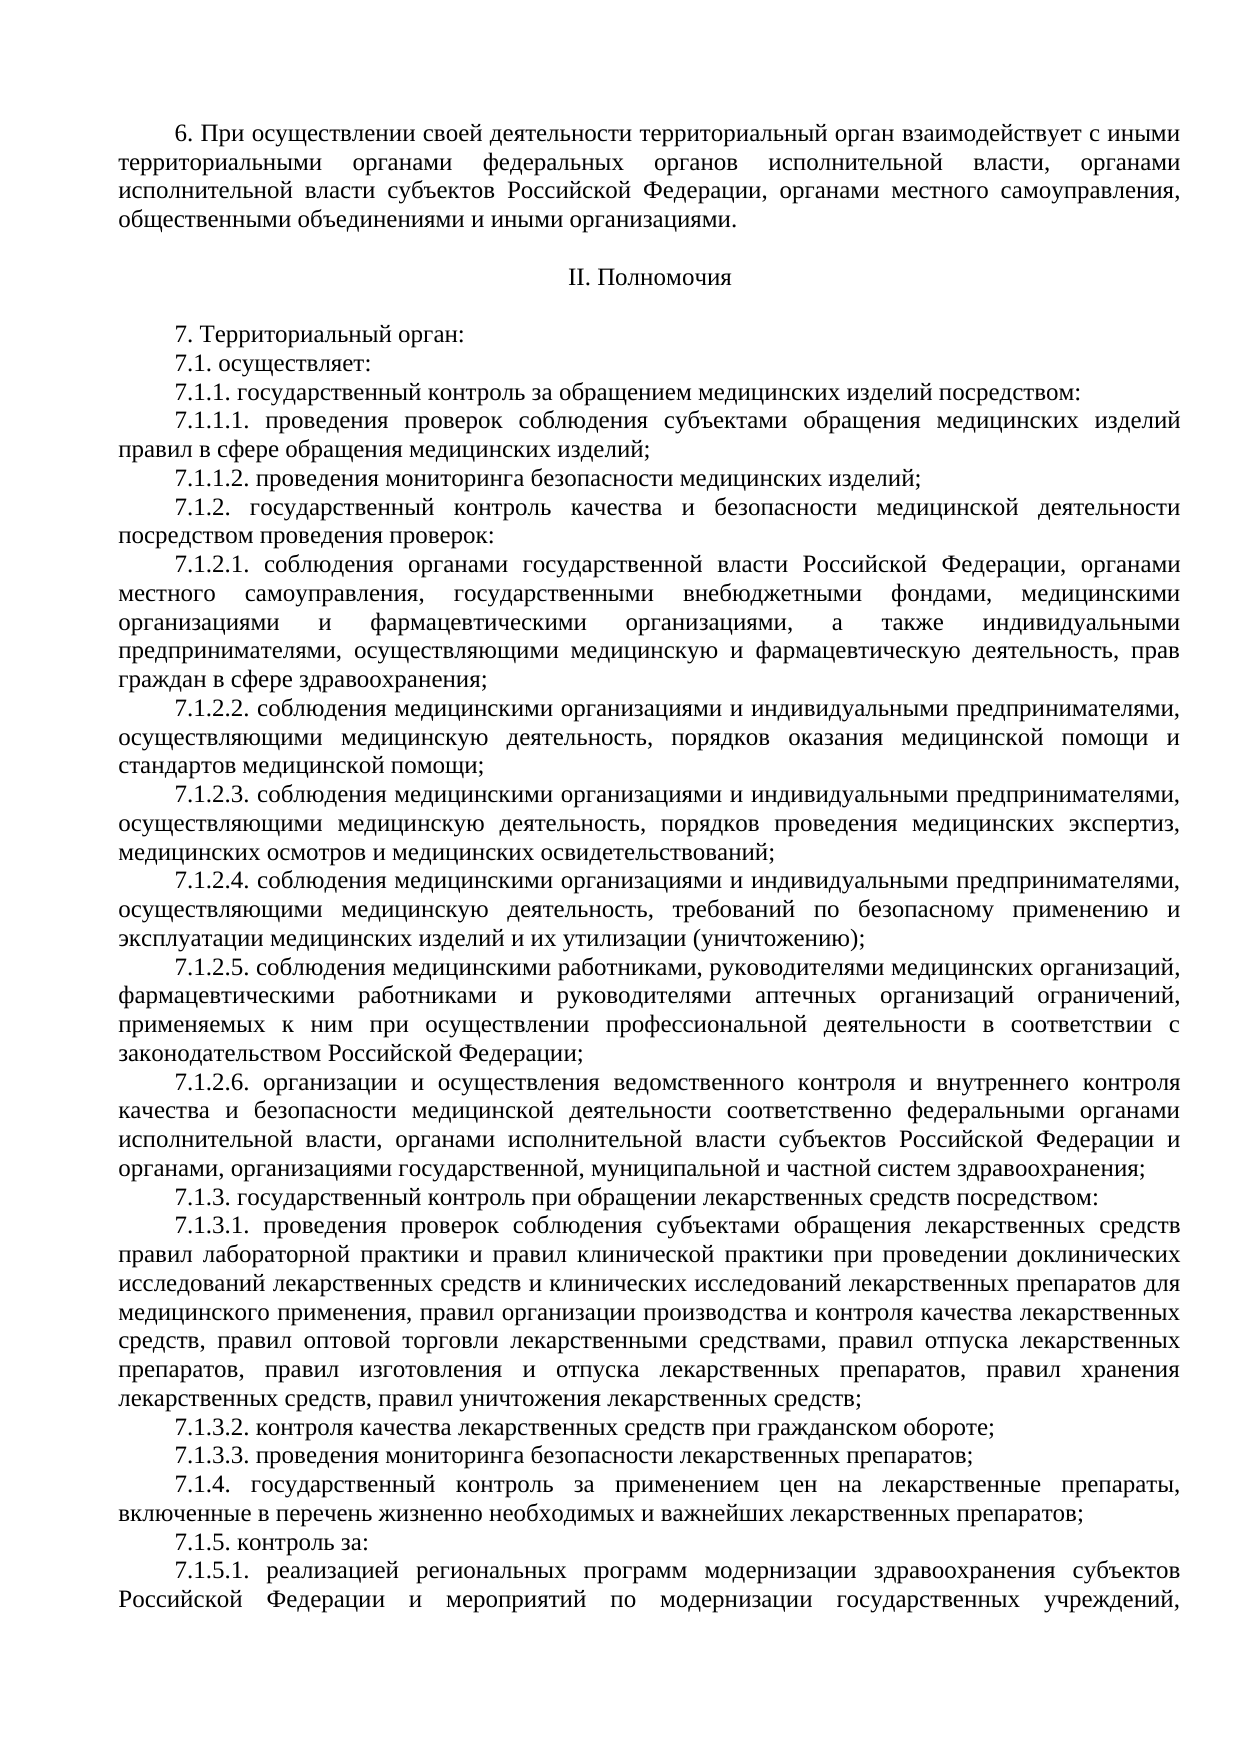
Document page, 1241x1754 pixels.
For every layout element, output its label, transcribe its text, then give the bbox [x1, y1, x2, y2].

text 7.1.3. государственный контроль при обращении лекарственных средств посредством: [118, 1182, 1181, 1211]
text 7.1.2.2. соблюдения медицинскими организациями и индивидуальными предпринимателями, осуществляющими медицинскую деятельность, порядков оказания медицинской помощи и стандартов медицинской помощи; [118, 693, 1181, 779]
text 7.1.2.3. соблюдения медицинскими организациями и индивидуальными предпринимателями, осуществляющими медицинскую деятельность, порядков проведения медицинских экспертиз, медицинских осмотров и медицинских освидетельствований; [118, 779, 1181, 866]
text 7.1.2.1. соблюдения органами государственной власти Российской Федерации, органами местного самоуправления, государственными внебюджетными фондами, медицинскими организациями и фармацевтическими организациями, а также индивидуальными предпринимателями, осуществляющими медицинскую и фармацевтическую деятельность, прав граждан в сфере здравоохранения; [118, 549, 1181, 693]
text 7.1.2.6. организации и осуществления ведомственного контроля и внутреннего контроля качества и безопасности медицинской деятельности соответственно федеральными органами исполнительной власти, органами исполнительной власти субъектов Российской Федерации и органами, организациями государственной, муниципальной и частной систем здравоохранения; [118, 1067, 1181, 1182]
text 7.1. осуществляет: [118, 348, 1181, 377]
text 7.1.1. государственный контроль за обращением медицинских изделий посредством: [118, 377, 1181, 406]
text 7.1.5. контроль за: [118, 1527, 1181, 1556]
text 7.1.4. государственный контроль за применением цен на лекарственные препараты, включенные в перечень жизненно необходимых и важнейших лекарственных препаратов; [118, 1469, 1181, 1527]
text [118, 1556, 1181, 1613]
text 7.1.1.1. проведения проверок соблюдения субъектами обращения медицинских изделий правил в сфере обращения медицинских изделий; [118, 406, 1181, 463]
text 6. При осуществлении своей деятельности территориальный орган взаимодействует с иными территориальными органами федеральных органов исполнительной власти, органами исполнительной власти субъектов Российской Федерации, органами местного самоуправления, общественными объединениями и иными организациями. [118, 118, 1181, 233]
text 7.1.3.3. проведения мониторинга безопасности лекарственных препаратов; [118, 1441, 1181, 1469]
text II. Полномочия [118, 262, 1181, 291]
text 7.1.2.5. соблюдения медицинскими работниками, руководителями медицинских организаций, фармацевтическими работниками и руководителями аптечных организаций ограничений, применяемых к ним при осуществлении профессиональной деятельности в соответствии с законодательством Российской Федерации; [118, 952, 1181, 1067]
text 7.1.3.1. проведения проверок соблюдения субъектами обращения лекарственных средств правил лабораторной практики и правил клинической практики при проведении доклинических исследований лекарственных средств и клинических исследований лекарственных препаратов для медицинского применения, правил организации производства и контроля качества лекарственных средств, правил оптовой торговли лекарственными средствами, правил отпуска лекарственных препаратов, правил изготовления и отпуска лекарственных препаратов, правил хранения лекарственных средств, правил уничтожения лекарственных средств; [118, 1211, 1181, 1412]
text 7.1.2.4. соблюдения медицинскими организациями и индивидуальными предпринимателями, осуществляющими медицинскую деятельность, требований по безопасному применению и эксплуатации медицинских изделий и их утилизации (уничтожению); [118, 866, 1181, 952]
text 7.1.1.2. проведения мониторинга безопасности медицинских изделий; [118, 463, 1181, 492]
text 7. Территориальный орган: [118, 319, 1181, 348]
text 7.1.3.2. контроля качества лекарственных средств при гражданском обороте; [118, 1412, 1181, 1441]
text 7.1.2. государственный контроль качества и безопасности медицинской деятельности посредством проведения проверок: [118, 492, 1181, 549]
